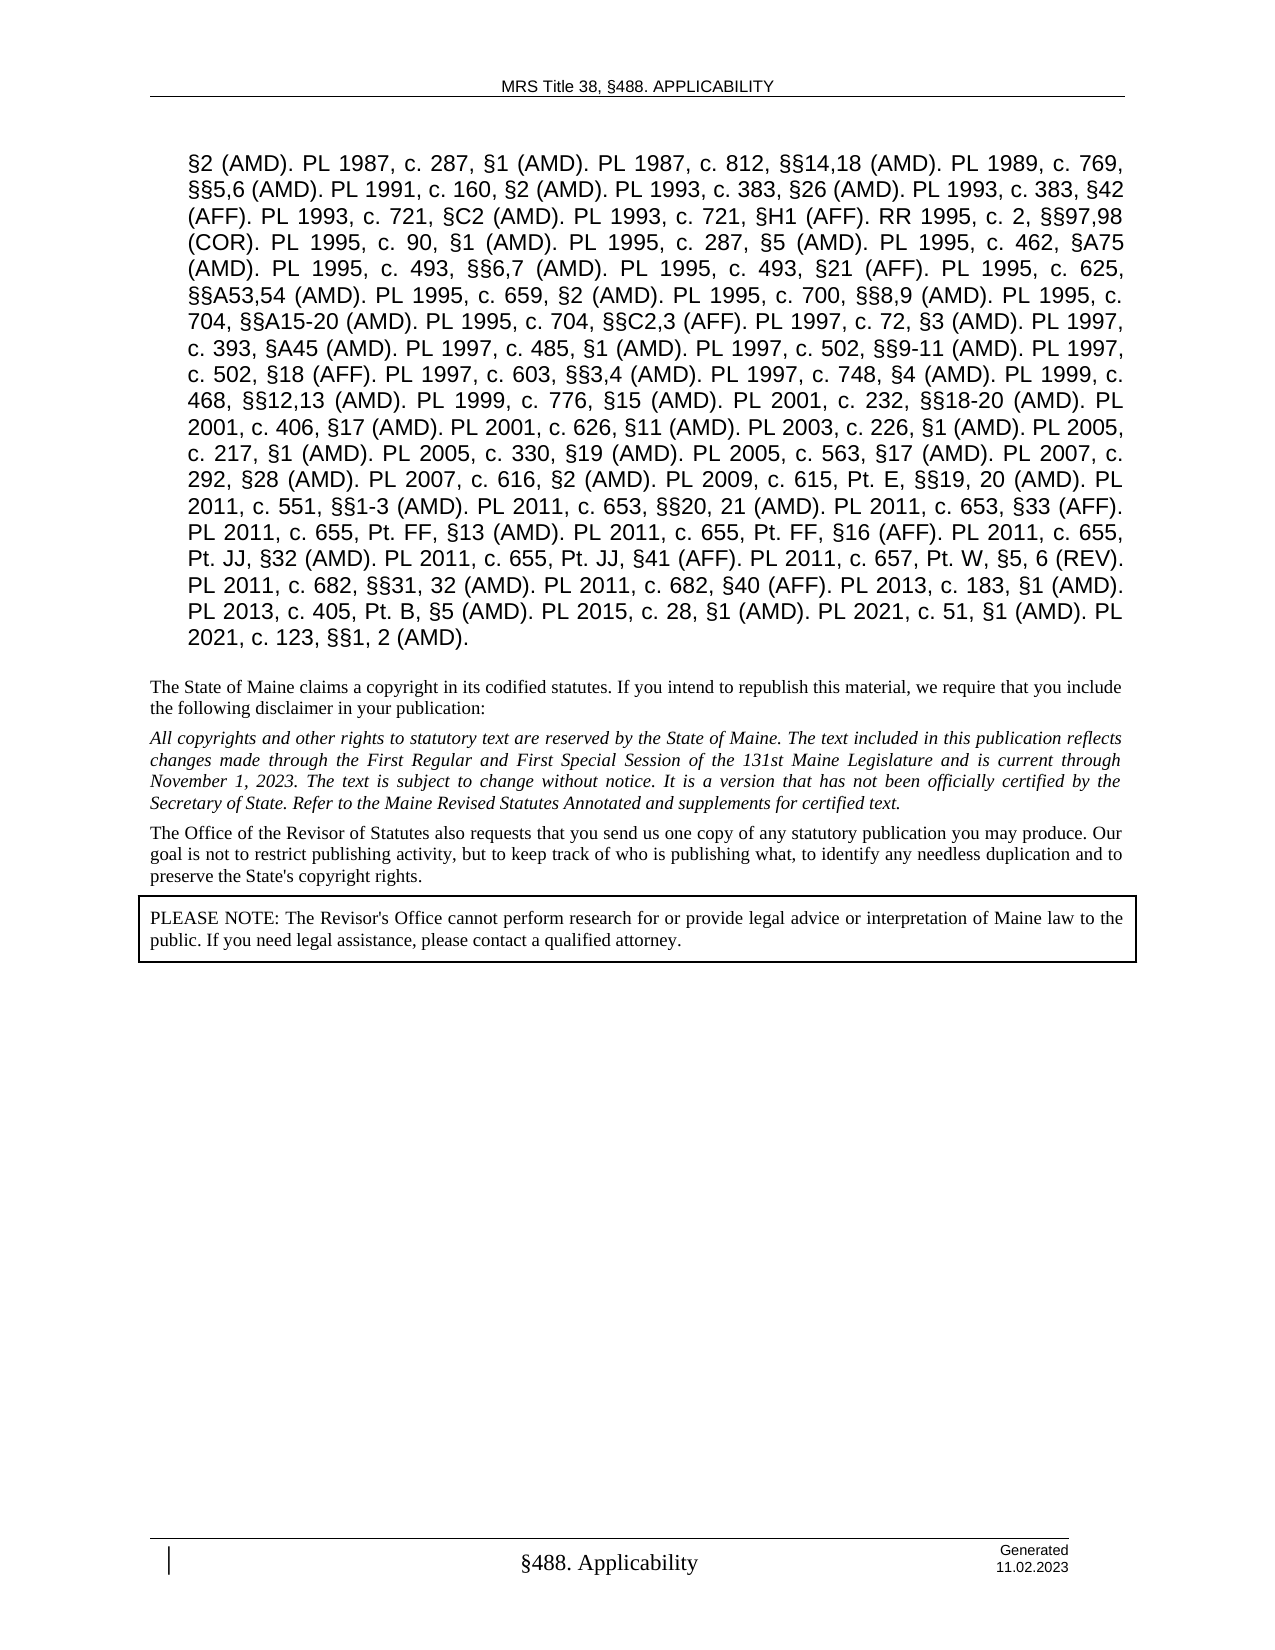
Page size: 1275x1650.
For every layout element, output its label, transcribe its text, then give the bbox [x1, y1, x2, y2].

text The Office of the Revisor of Statutes also requests that you send us one copy of any statutory publication you may produce. Our goal is not to restrict publishing activity, but to keep track of who is publishing what, to identify any needless duplication and to preserve the State's copyright rights. [150, 822, 1125, 886]
text All copyrights and other rights to statutory text are reserved by the State of Maine. The text included in this publication reflects changes made through the First Regular and First Special Session of the 131st Maine Legislature and is current through November 1, 2023 . The text is subject to change without notice. It is a version that has not been officially certified by the Secretary of State. Refer to the Maine Revised Statutes Annotated and supplements for certified text. [150, 727, 1125, 813]
text PLEASE NOTE: The Revisor's Office cannot perform research for or provide legal advice or interpretation of Maine law to the public. If you need legal assistance, please contact a qualified attorney. [140, 897, 1135, 961]
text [187, 150, 1125, 651]
text The State of Maine claims a copyright in its codified statutes. If you intend to republish this material, we require that you include the following disclaimer in your publication: [150, 676, 1125, 719]
